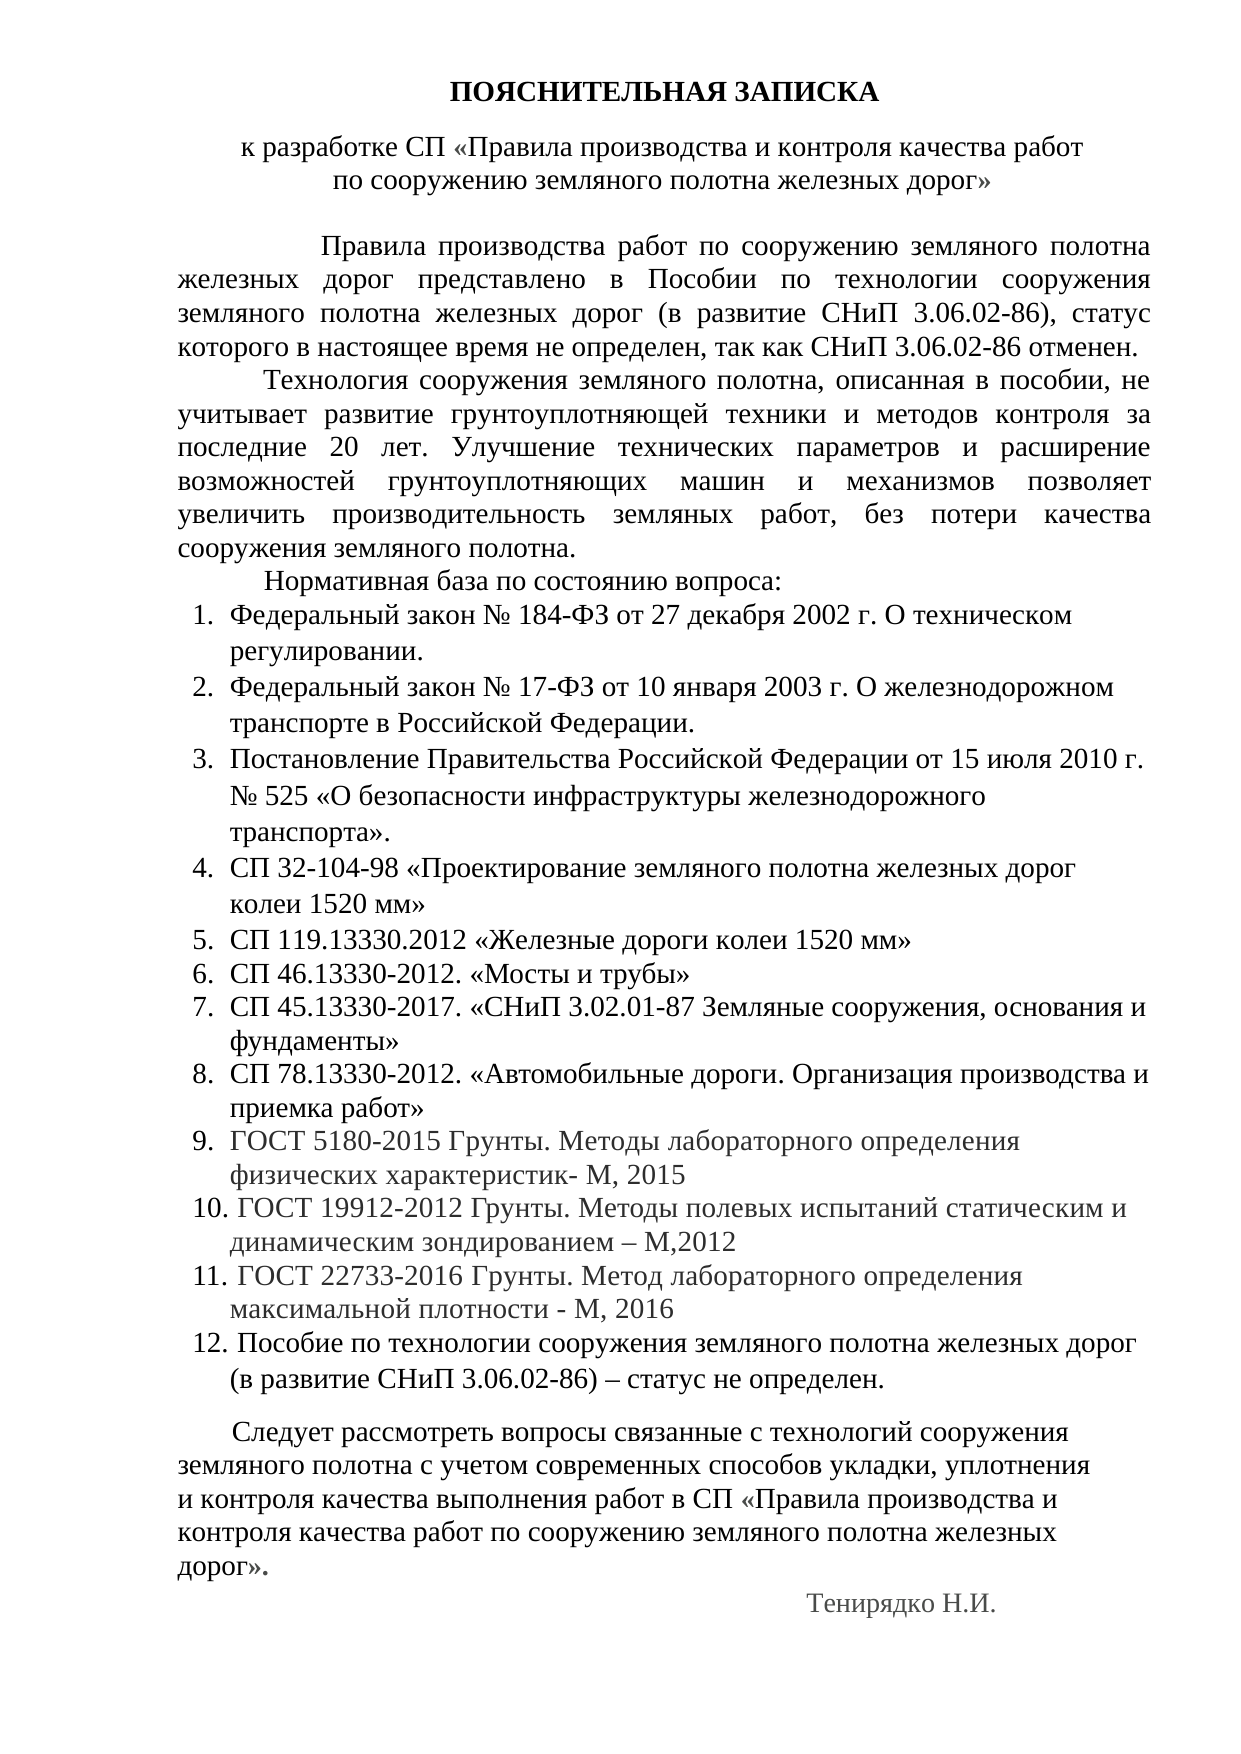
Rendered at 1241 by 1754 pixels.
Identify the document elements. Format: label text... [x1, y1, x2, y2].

list Постановление Правительства Российской Федерации от 15 июля 2010 г. № 525 «О безопасности инфраструктуры железнодорожного транспорта». [192, 742, 1152, 847]
text Следует рассмотреть вопросы связанные с технологий сооружения земляного полотна с учетом современных способов укладки, уплотнения и контроля качества выполнения работ в СП «Правила производства и контроля качества работ по сооружению земляного полотна железных дорог». [177, 1414, 1099, 1581]
list ГОСТ 5180-2015 Грунты. Методы лабораторного определения физических характеристик- М, 2015 [192, 1123, 1152, 1191]
text ПОЯСНИТЕЛЬНАЯ ЗАПИСКА [177, 74, 1152, 107]
text Правила производства работ по сооружению земляного полотна железных дорог представлено в Пособии по технологии сооружения земляного полотна железных дорог (в развитие СНиП 3.06.02-86), статус которого в настоящее время не определен, так как СНиП 3.06.02-86 отменен. [177, 228, 1152, 362]
list ГОСТ 19912-2012 Грунты. Методы полевых испытаний статическим и динамическим зондированием – М,2012 [192, 1191, 1152, 1258]
text к разработке СП «Правила производства и контроля качества работ по сооружению земляного полотна железных дорог» [224, 129, 1099, 196]
list СП 119.13330.2012 «Железные дороги колеи 1520 мм» [192, 922, 1152, 956]
text Технология сооружения земляного полотна, описанная в пособии, не учитывает развитие грунтоуплотняющей техники и методов контроля за последние 20 лет. Улучшение технических параметров и расширение возможностей грунтоуплотняющих машин и механизмов позволяет увеличить производительность земляных работ, без потери качества сооружения земляного полотна. [177, 362, 1152, 563]
list СП 32-104-98 «Проектирование земляного полотна железных дорог колеи 1520 мм» [192, 850, 1152, 920]
list Пособие по технологии сооружения земляного полотна железных дорог (в развитие СНиП 3.06.02-86) – статус не определен. [192, 1325, 1152, 1394]
list СП 45.13330-2017. «СНиП 3.02.01-87 Земляные сооружения, основания и фундаменты» [192, 989, 1152, 1056]
list ГОСТ 22733-2016 Грунты. Метод лабораторного определения максимальной плотности - М, 2016 [192, 1258, 1152, 1325]
list Федеральный закон № 17-ФЗ от 10 января 2003 г. О железнодорожном транспорте в Российской Федерации. [192, 669, 1152, 739]
list СП 78.13330-2012. «Автомобильные дороги. Организация производства и приемка работ» [192, 1056, 1152, 1123]
text Тенирядко Н.И. [177, 1586, 1099, 1618]
list СП 46.13330-2012. «Мосты и трубы» [192, 956, 1152, 989]
list Федеральный закон № 184-ФЗ от 27 декабря 2002 г. О техническом регулировании. [192, 597, 1152, 667]
text Нормативная база по состоянию вопроса: [188, 563, 1137, 597]
